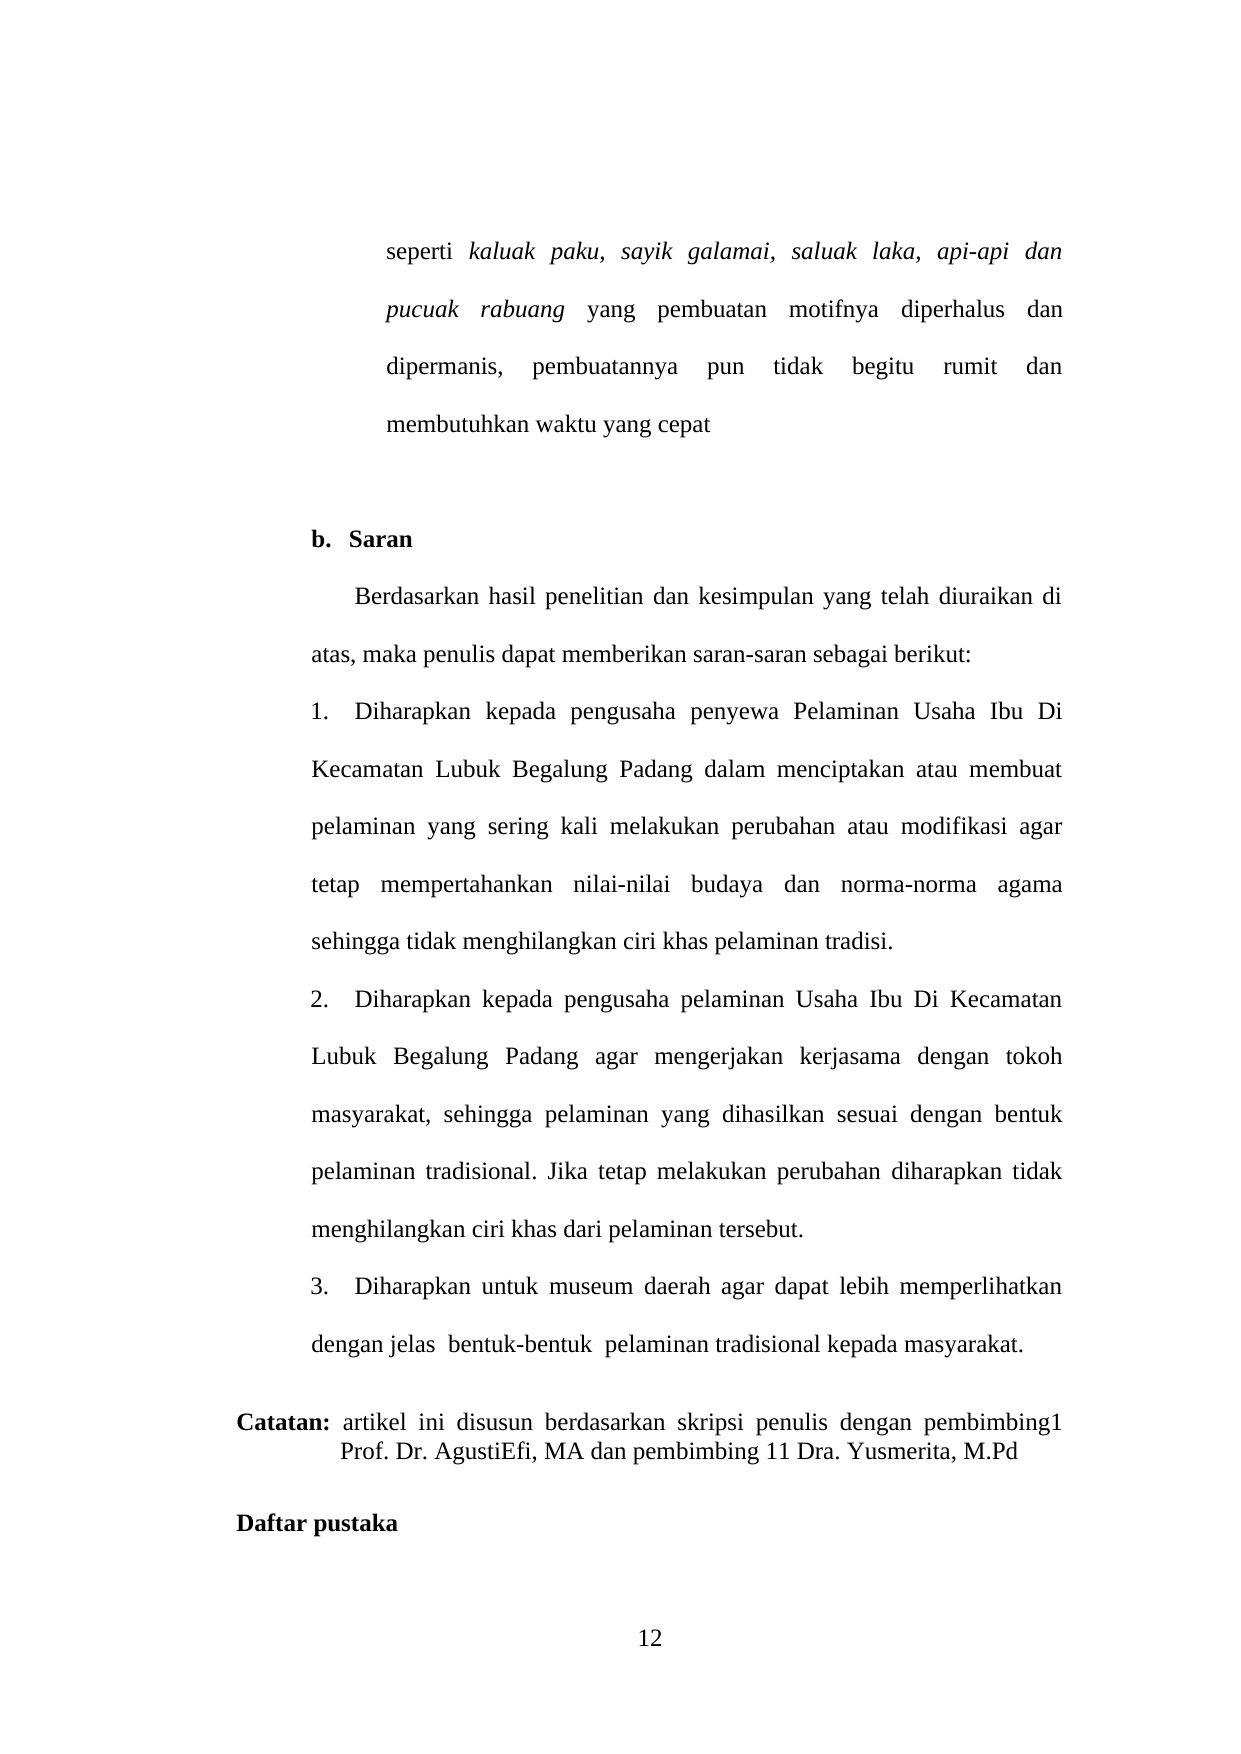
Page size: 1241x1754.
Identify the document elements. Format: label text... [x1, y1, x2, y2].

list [386, 236, 1063, 437]
list Berdasarkan hasil penelitian dan kesimpulan yang telah diuraikan di atas, maka penulis dapat memberikan saran-saran sebagai berikut: [311, 581, 1063, 667]
list Diharapkan kepada pengusaha pelaminan Usaha Ibu Di Kecamatan Lubuk Begalung Padang agar mengerjakan kerjasama dengan tokoh masyarakat, sehingga pelaminan yang dihasilkan sesuai dengan bentuk pelaminan tradisional. Jika tetap melakukan perubahan diharapkan tidak menghilangkan ciri khas dari pelaminan tersebut. [310, 984, 1063, 1242]
list Diharapkan kepada pengusaha penyewa Pelaminan Usaha Ibu Di Kecamatan Lubuk Begalung Padang dalam menciptakan atau membuat pelaminan yang sering kali melakukan perubahan atau modifikasi agar tetap mempertahankan nilai-nilai budaya dan norma-norma agama sehingga tidak menghilangkan ciri khas pelaminan tradisi. [310, 696, 1063, 955]
list Daftar pustaka [236, 1508, 996, 1536]
text Catatan: artikel ini disusun berdasarkan skripsi penulis dengan pembimbing1 Prof. Dr. AgustiEfi, MA dan pembimbing 11 Dra. Yusmerita, M.Pd [236, 1407, 1063, 1464]
list Diharapkan untuk museum daerah agar dapat lebih memperlihatkan dengan jelas bentuk-bentuk pelaminan tradisional kepada masyarakat. [310, 1271, 1063, 1357]
list Saran [311, 524, 1063, 552]
